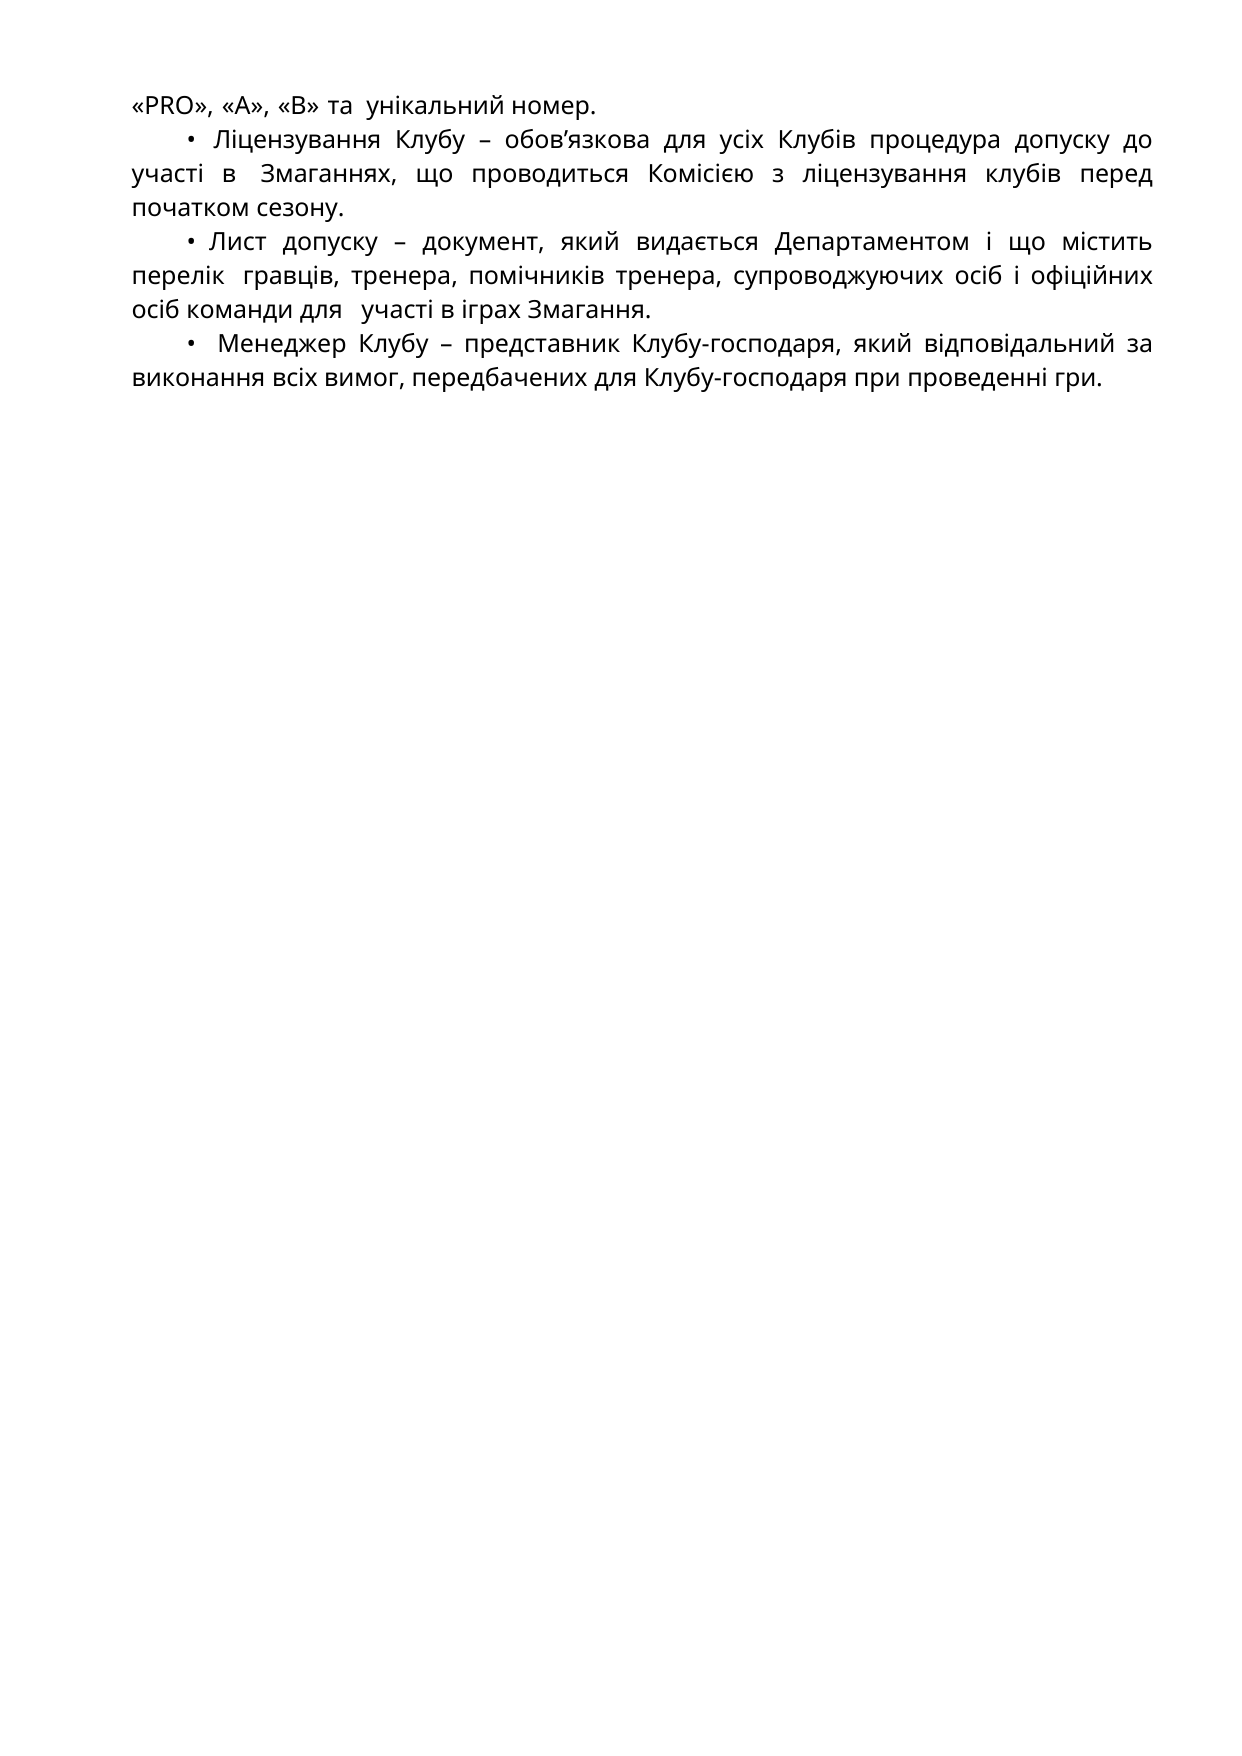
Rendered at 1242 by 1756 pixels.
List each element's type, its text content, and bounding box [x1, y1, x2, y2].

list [131, 87, 1152, 122]
list Ліцензування Клубу – обов’язкова для усіх Клубів процедура допуску до участі в Змаганнях, що проводиться Комісією з ліцензування клубів перед початком сезону. [131, 122, 1153, 224]
list Менеджер Клубу – представник Клубу-господаря, який відповідальний за виконання всіх вимог, передбачених для Клубу-господаря при проведенні гри. [131, 326, 1153, 394]
list Лист допуску – документ, який видається Департаментом і що містить перелік гравців, тренера, помічників тренера, супроводжуючих осіб і офіційних осіб команди для участі в іграх Змагання. [131, 224, 1153, 326]
